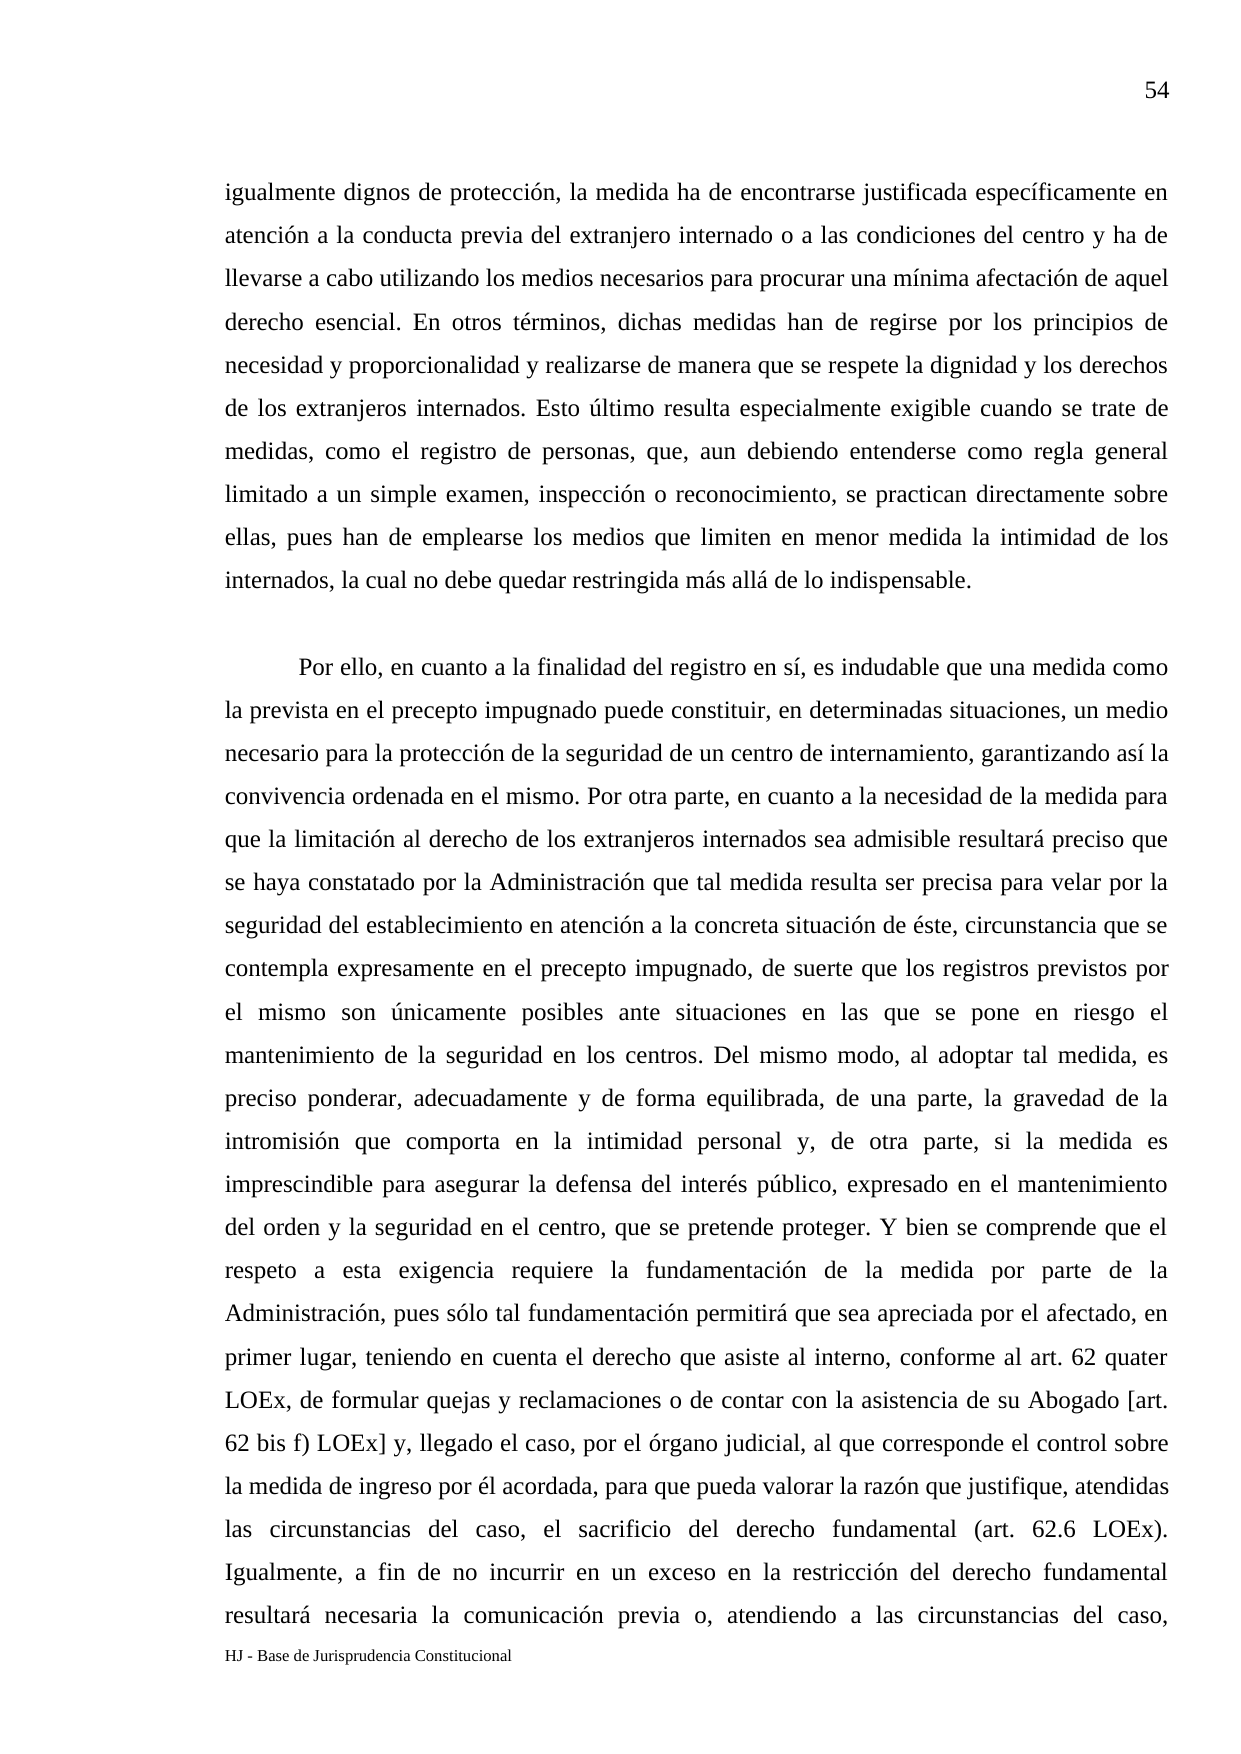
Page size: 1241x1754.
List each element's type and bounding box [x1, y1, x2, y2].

text [224, 652, 1169, 1629]
text [224, 177, 1169, 594]
